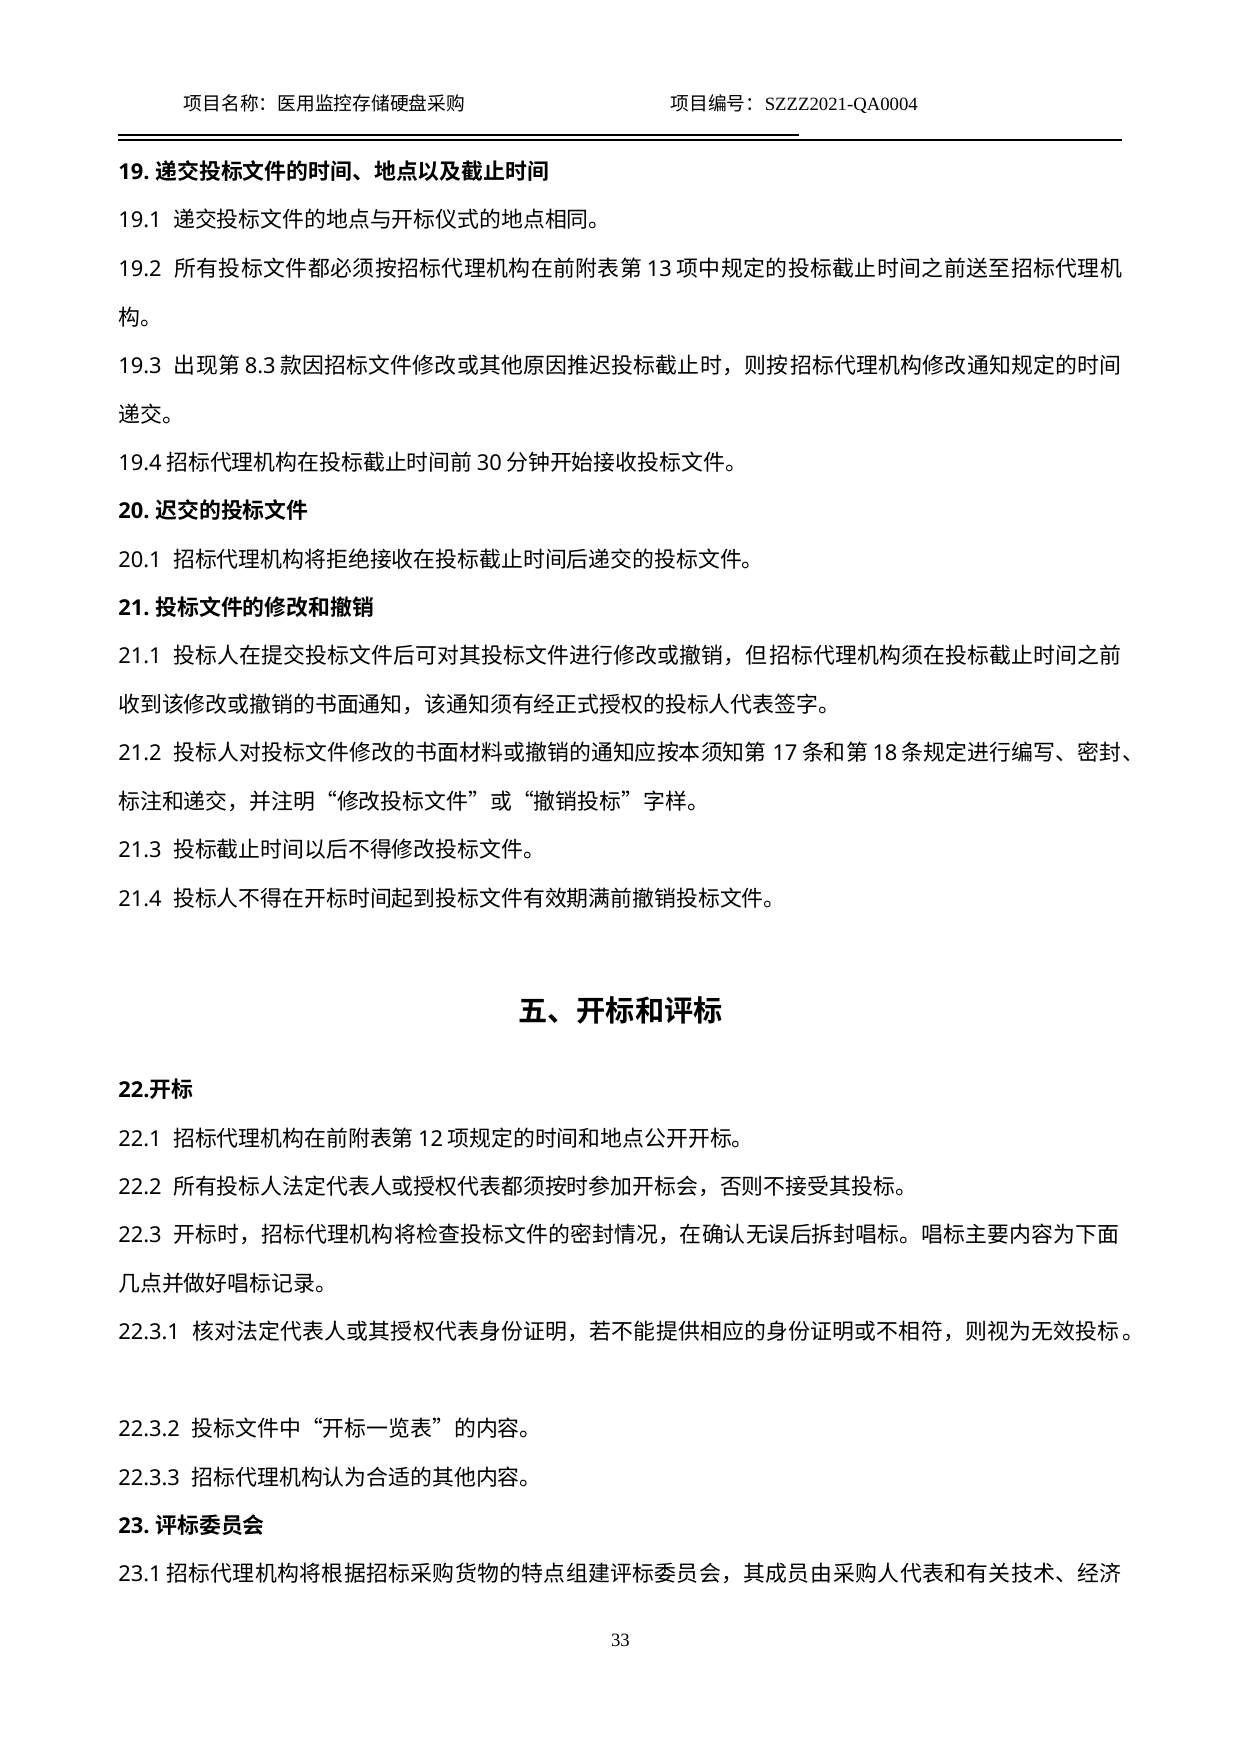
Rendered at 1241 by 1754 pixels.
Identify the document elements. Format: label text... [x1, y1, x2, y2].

subtitle 五、开标和评标 [118, 976, 1122, 1041]
text 22.2 所有投标人法定代表人或授权代表都须按时参加开标会，否则不接受其投标。 [118, 1169, 1122, 1201]
text 21.2 投标人对投标文件修改的书面材料或撤销的通知应按本须知第17条和第18条规定进行编写、密封、标注和递交，并注明“修改投标文件”或“撤销投标”字样。 [118, 735, 1122, 816]
text 21.3 投标截止时间以后不得修改投标文件。 [118, 832, 1122, 864]
text 21.4 投标人不得在开标时间起到投标文件有效期满前撤销投标文件。 [118, 880, 1122, 913]
text 22.3.1 核对法定代表人或其授权代表身份证明，若不能提供相应的身份证明或不相符，则视为无效投标。 [118, 1314, 1122, 1395]
text 20. 迟交的投标文件 [118, 493, 1122, 525]
text 19.4招标代理机构在投标截止时间前30分钟开始接收投标文件。 [118, 444, 1122, 477]
text 21.1 投标人在提交投标文件后可对其投标文件进行修改或撤销，但招标代理机构须在投标截止时间之前收到该修改或撤销的书面通知，该通知须有经正式授权的投标人代表签字。 [118, 638, 1122, 719]
text 19.1 递交投标文件的地点与开标仪式的地点相同。 [118, 202, 1122, 234]
text 19.3 出现第8.3款因招标文件修改或其他原因推迟投标截止时，则按招标代理机构修改通知规定的时间递交。 [118, 347, 1122, 429]
text 19.2 所有投标文件都必须按招标代理机构在前附表第13项中规定的投标截止时间之前送至招标代理机构。 [118, 250, 1122, 332]
text 21. 投标文件的修改和撤销 [118, 589, 1122, 622]
text 22.开标 [118, 1072, 1122, 1104]
text 22.3 开标时，招标代理机构将检查投标文件的密封情况，在确认无误后拆封唱标。唱标主要内容为下面几点并做好唱标记录。 [118, 1217, 1122, 1298]
text 19. 递交投标文件的时间、地点以及截止时间 [118, 154, 1122, 186]
text 23. 评标委员会 [118, 1508, 1122, 1540]
text 22.1 招标代理机构在前附表第12项规定的时间和地点公开开标。 [118, 1120, 1122, 1153]
text 22.3.3 招标代理机构认为合适的其他内容。 [118, 1459, 1122, 1492]
text 22.3.2 投标文件中“开标一览表”的内容。 [118, 1411, 1122, 1444]
text 20.1 招标代理机构将拒绝接收在投标截止时间后递交的投标文件。 [118, 541, 1122, 574]
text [118, 1556, 1122, 1589]
